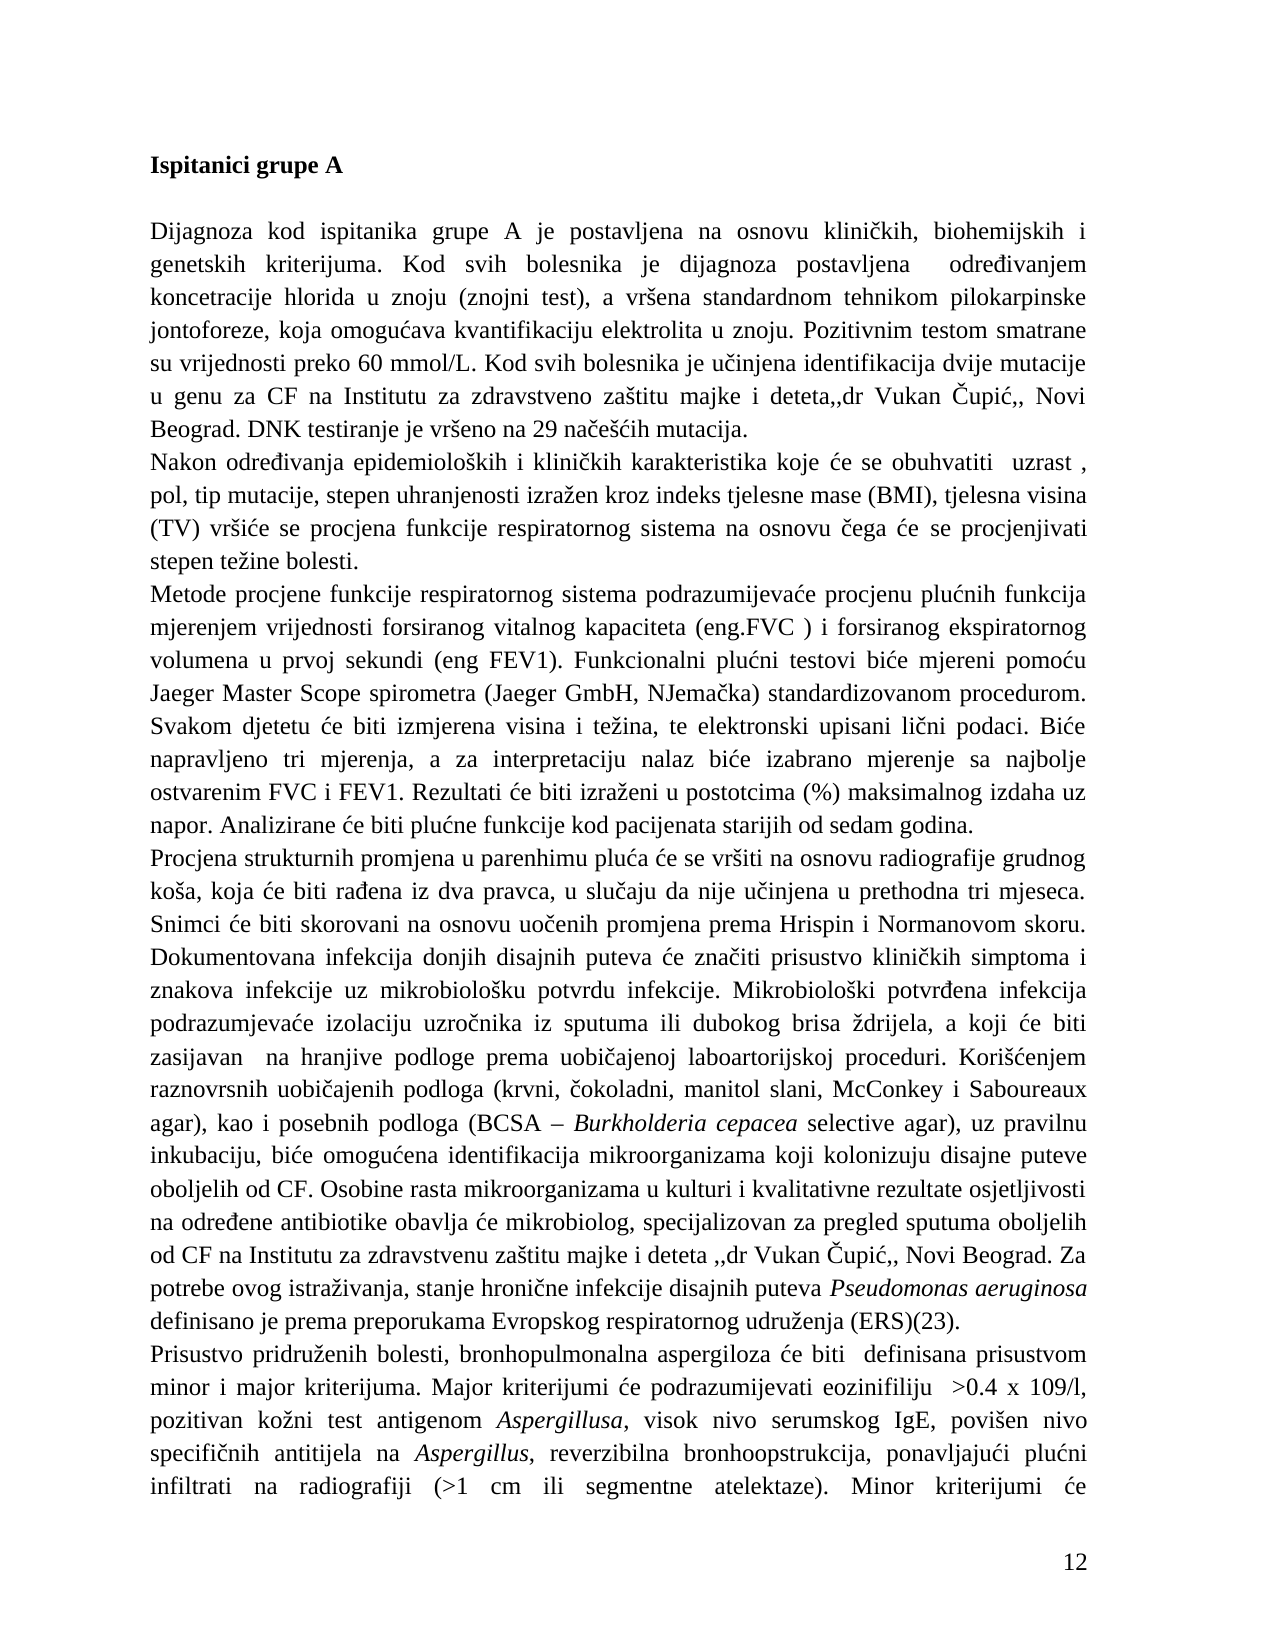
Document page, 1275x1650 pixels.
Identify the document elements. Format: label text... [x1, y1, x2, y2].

text Metode procjene funkcije respiratornog sistema podrazumijevaće procjenu plućnih funkcija mjerenjem vrijednosti forsiranog vitalnog kapaciteta (eng.FVC ) i forsiranog ekspiratornog volumena u prvoj sekundi (eng FEV1). Funkcionalni plućni testovi biće mjereni pomoću Jaeger Master Scope spirometra (Jaeger GmbH, NJemačka) standardizovanom procedurom. Svakom djetetu će biti izmjerena visina i težina, te elektronski upisani lični podaci. Biće napravljeno tri mjerenja, a za interpretaciju nalaz biće izabrano mjerenje sa najbolje ostvarenim FVC i FEV1. Rezultati će biti izraženi u postotcima (%) maksimalnog izdaha uz napor. Analizirane će biti plućne funkcije kod pacijenata starijih od sedam godina. [150, 579, 1087, 839]
text Ispitanici grupe A [150, 150, 1087, 179]
text Procjena strukturnih promjena u parenhimu pluća će se vršiti na osnovu radiografije grudnog koša, koja će biti rađena iz dva pravca, u slučaju da nije učinjena u prethodna tri mjeseca. Snimci će biti skorovani na osnovu uočenih promjena prema Hrispin i Normanovom skoru. Dokumentovana infekcija donjih disajnih puteva će značiti prisustvo kliničkih simptoma i znakova infekcije uz mikrobiološku potvrdu infekcije. Mikrobiološki potvrđena infekcija podrazumjevaće izolaciju uzročnika iz sputuma ili dubokog brisa ždrijela, a koji će biti zasijavan na hranjive podloge prema uobičajenoj laboartorijskoj proceduri. Korišćenjem raznovrsnih uobičajenih podloga (krvni, čokoladni, manitol slani, McConkey i Saboureaux agar), kao i posebnih podloga (BCSA – Burkholderia cepacea selective agar), uz pravilnu inkubaciju, biće omogućena identifikacija mikroorganizama koji kolonizuju disajne puteve oboljelih od CF. Osobine rasta mikroorganizama u kulturi i kvalitativne rezultate osjetljivosti na određene antibiotike obavlja će mikrobiolog, specijalizovan za pregled sputuma oboljelih od CF na Institutu za zdravstvenu zaštitu majke i deteta ,,dr Vukan Čupić,, Novi Beograd. Za potrebe ovog istraživanja, stanje hronične infekcije disajnih puteva Pseudomonas aeruginosa definisano je prema preporukama Evropskog respiratornog udruženja (ERS)(23). [150, 843, 1087, 1334]
text Dijagnoza kod ispitanika grupe A je postavljena na osnovu kliničkih, biohemijskih i genetskih kriterijuma. Kod svih bolesnika je dijagnoza postavljena određivanjem koncetracije hlorida u znoju (znojni test), a vršena standardnom tehnikom pilokarpinske jontoforeze, koja omogućava kvantifikaciju elektrolita u znoju. Pozitivnim testom smatrane su vrijednosti preko 60 mmol/L. Kod svih bolesnika je učinjena identifikacija dvije mutacije u genu za CF na Institutu za zdravstveno zaštitu majke i deteta,,dr Vukan Čupić,, Novi Beograd. DNK testiranje je vršeno na 29 načešćih mutacija. [150, 216, 1087, 443]
text Nakon određivanja epidemioloških i kliničkih karakteristika koje će se obuhvatiti uzrast , pol, tip mutacije, stepen uhranjenosti izražen kroz indeks tjelesne mase (BMI), tjelesna visina (TV) vršiće se procjena funkcije respiratornog sistema na osnovu čega će se procjenjivati stepen težine bolesti. [150, 447, 1087, 575]
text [150, 1339, 1087, 1499]
